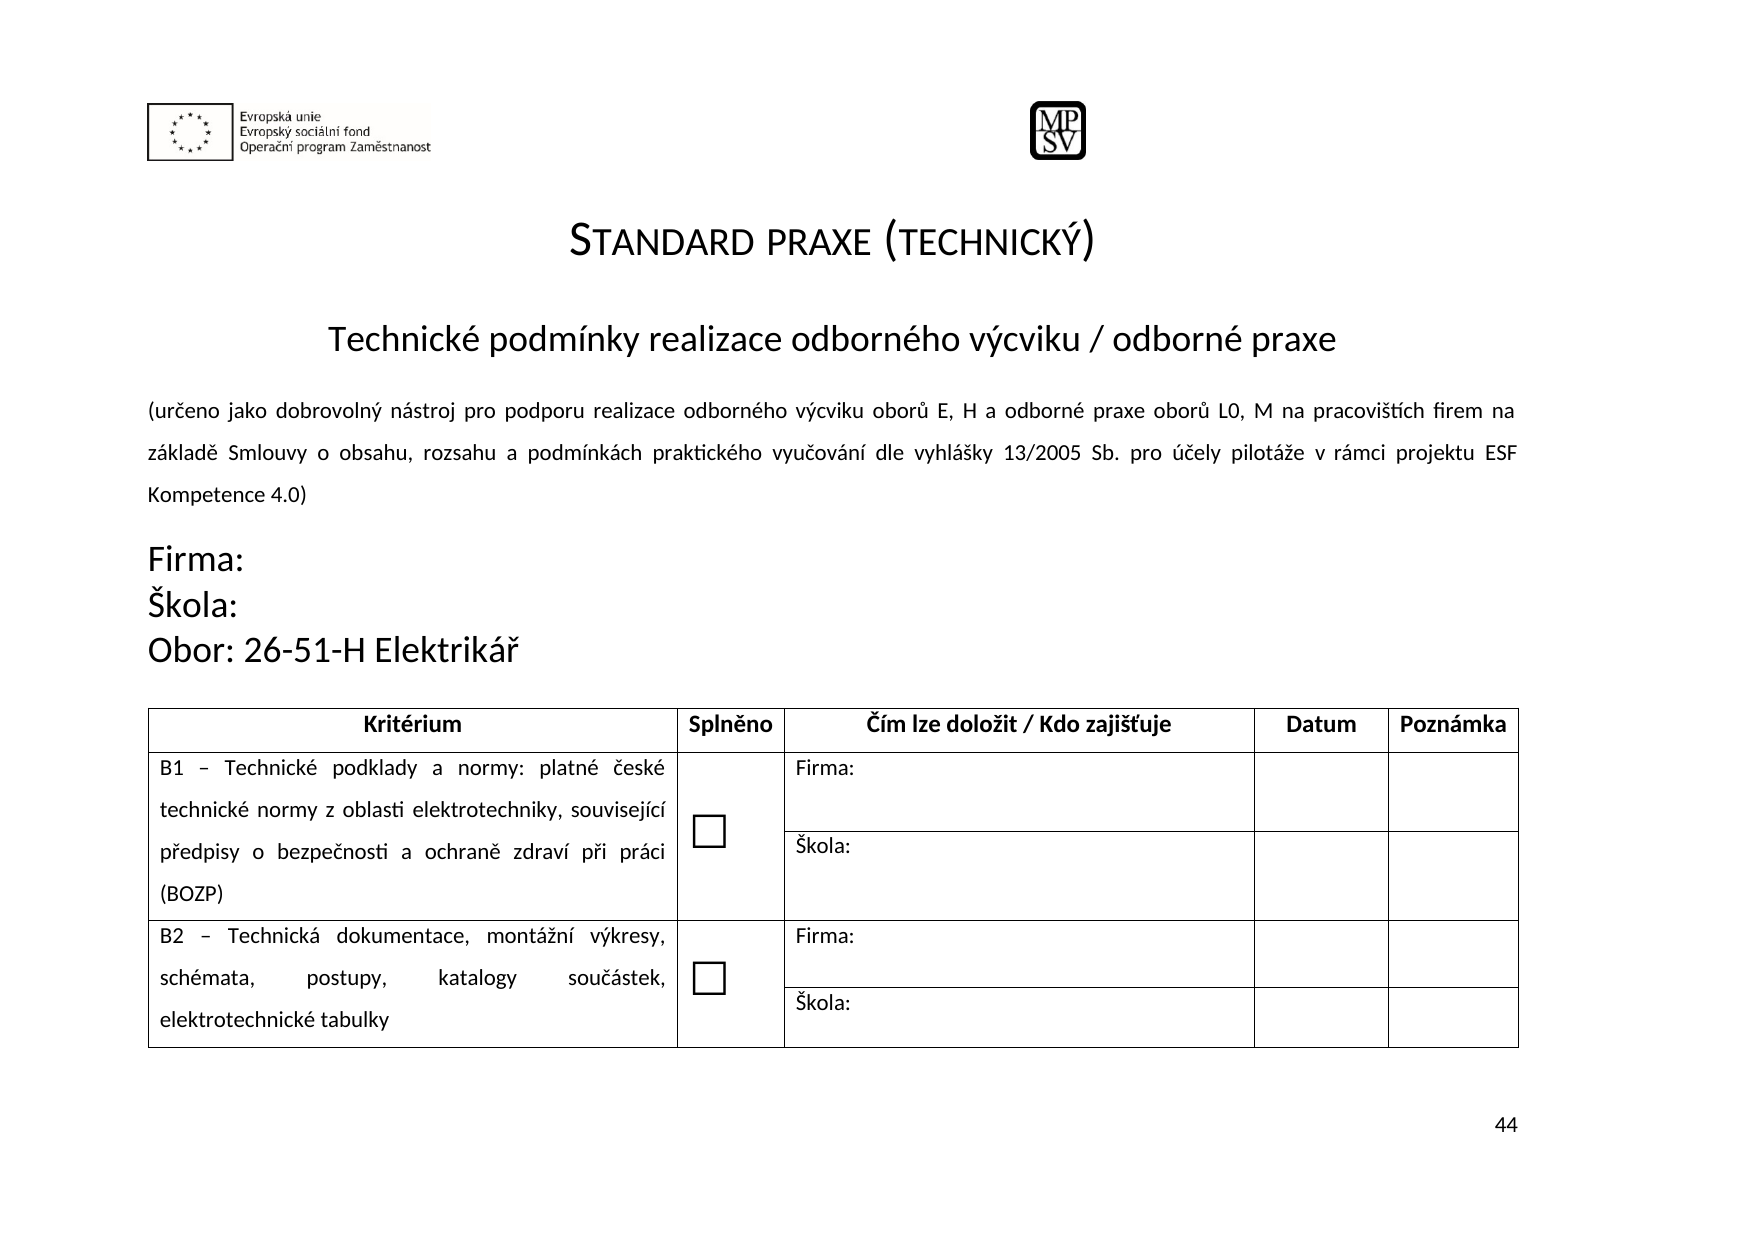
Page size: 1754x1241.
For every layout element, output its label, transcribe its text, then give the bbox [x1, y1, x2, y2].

table_header Poznámka [1389, 709, 1518, 752]
table_cell [1389, 832, 1518, 920]
table_header Kritérium [149, 709, 677, 752]
table_cell B2 – Technická dokumentace, montážní výkresy, schémata, postupy, katalogy součástek, elektrotechnické tabulky [149, 921, 677, 1047]
table_header Datum [1255, 709, 1388, 752]
table_header Čím lze doložit / Kdo zajišťuje [785, 709, 1254, 752]
table_cell B1 – Technické podklady a normy: platné české technické normy z oblasti elektrotechniky, související předpisy o bezpečnosti a ochraně zdraví při práci (BOZP) [149, 753, 677, 920]
text Standard praxe (technický) [148, 207, 1518, 268]
table_cell Škola: [785, 988, 1254, 1047]
text Technické podmínky realizace odborného výcviku / odborné praxe [148, 315, 1518, 361]
table_cell [1389, 921, 1518, 987]
table_cell [1389, 988, 1518, 1047]
table_cell [1255, 988, 1388, 1047]
table_cell [1255, 921, 1388, 987]
table_cell Firma: [785, 921, 1254, 987]
text Obor: 26-51-H Elektrikář [148, 626, 1518, 672]
text Firma: [148, 535, 1518, 581]
table_cell Firma: [785, 753, 1254, 831]
picture [1030, 101, 1086, 160]
picture [147, 103, 431, 161]
text Škola: [148, 581, 1518, 626]
table_header Splněno [678, 709, 784, 752]
table_cell [1255, 832, 1388, 920]
table_cell [1255, 753, 1388, 831]
table_cell [1389, 753, 1518, 831]
text (určeno jako dobrovolný nástroj pro podporu realizace odborného výcviku oborů E, H a odborné praxe oborů L0, M na pracovištích firem na základě Smlouvy o obsahu, rozsahu a podmínkách praktického vyučování dle vyhlášky 13/2005 Sb. pro účely pilotáže v rámci projektu ESF Kompetence 4.0) [148, 396, 1518, 508]
table_cell Škola: [785, 832, 1254, 920]
